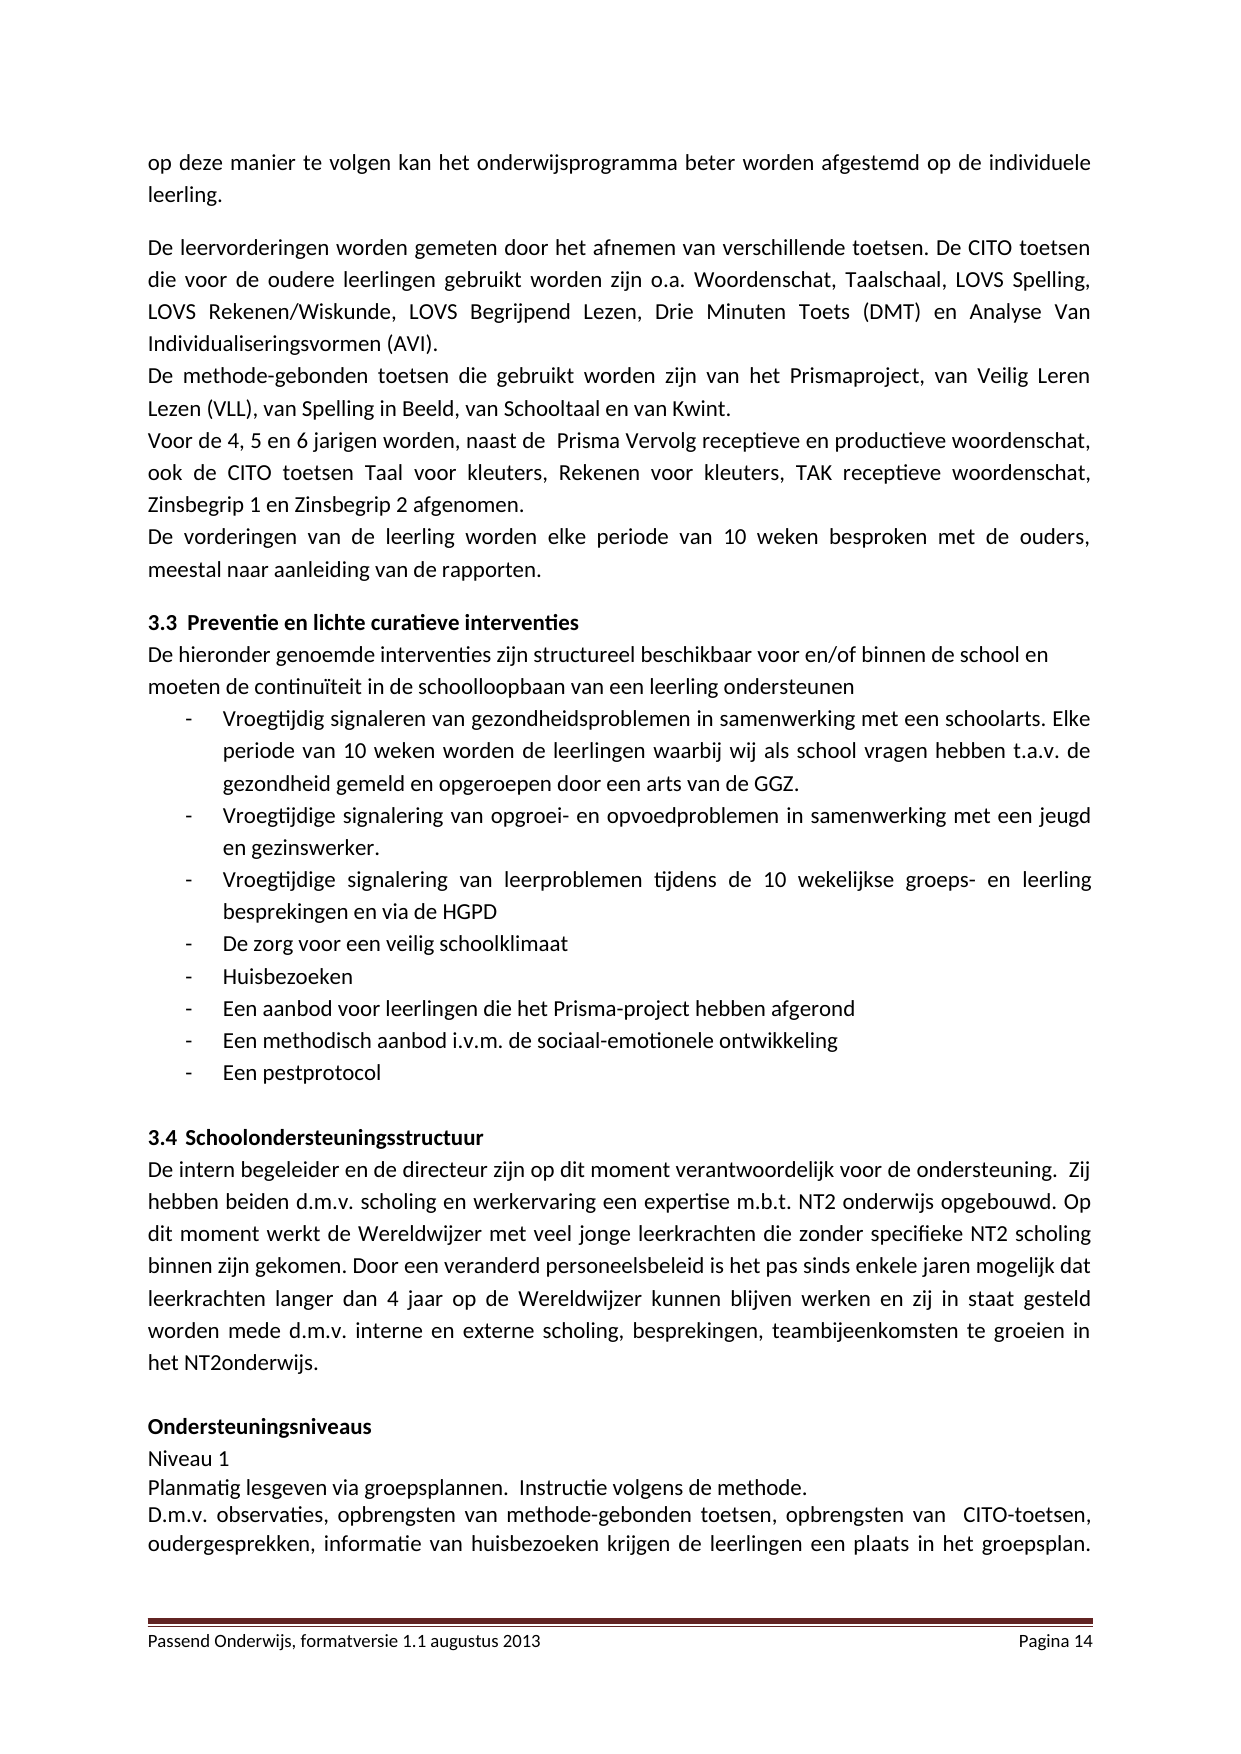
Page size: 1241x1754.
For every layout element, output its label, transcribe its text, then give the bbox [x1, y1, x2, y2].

text De hieronder genoemde interventies zijn structureel beschikbaar voor en/of binnen de school en [148, 640, 1093, 668]
list Schoolondersteuningsstructuur [148, 1123, 1093, 1151]
text Voor de 4, 5 en 6 jarigen worden, naast de Prisma Vervolg receptieve en productieve woordenschat, ook de CITO toetsen Taal voor kleuters, Rekenen voor kleuters, TAK receptieve woordenschat, Zinsbegrip 1 en Zinsbegrip 2 afgenomen. [148, 426, 1093, 518]
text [148, 148, 1093, 208]
list Vroegtijdige signalering van opgroei- en opvoedproblemen in samenwerking met een jeugd en gezinswerker. [185, 801, 1093, 861]
text De vorderingen van de leerling worden elke periode van 10 weken besproken met de ouders, meestal naar aanleiding van de rapporten. [148, 522, 1093, 583]
text 3.3 Preventie en lichte curatieve interventies [148, 608, 1093, 636]
list De zorg voor een veilig schoolklimaat [185, 929, 1093, 958]
list Een methodisch aanbod i.v.m. de sociaal-emotionele ontwikkeling [185, 1026, 1093, 1054]
list Een pestprotocol [185, 1058, 1093, 1086]
list Vroegtijdige signalering van leerproblemen tijdens de 10 wekelijkse groeps- en leerling besprekingen en via de HGPD [185, 865, 1093, 925]
text moeten de continuïteit in de schoolloopbaan van een leerling ondersteunen [148, 672, 1093, 700]
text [148, 1501, 1093, 1557]
text De leervorderingen worden gemeten door het afnemen van verschillende toetsen. De CITO toetsen die voor de oudere leerlingen gebruikt worden zijn o.a. Woordenschat, Taalschaal, LOVS Spelling, LOVS Rekenen/Wiskunde, LOVS Begrijpend Lezen, Drie Minuten Toets (DMT) en Analyse Van Individualiseringsvormen (AVI). [148, 233, 1093, 357]
text De methode-gebonden toetsen die gebruikt worden zijn van het Prismaproject, van Veilig Leren Lezen (VLL), van Spelling in Beeld, van Schooltaal en van Kwint. [148, 362, 1093, 422]
text Planmatig lesgeven via groepsplannen. Instructie volgens de methode. [148, 1473, 1093, 1501]
text De intern begeleider en de directeur zijn op dit moment verantwoordelijk voor de ondersteuning. Zij hebben beiden d.m.v. scholing en werkervaring een expertise m.b.t. NT2 onderwijs opgebouwd. Op dit moment werkt de Wereldwijzer met veel jonge leerkrachten die zonder specifieke NT2 scholing binnen zijn gekomen. Door een veranderd personeelsbeleid is het pas sinds enkele jaren mogelijk dat leerkrachten langer dan 4 jaar op de Wereldwijzer kunnen blijven werken en zij in staat gesteld worden mede d.m.v. interne en externe scholing, besprekingen, teambijeenkomsten te groeien in het NT2onderwijs. [148, 1155, 1093, 1376]
list Vroegtijdig signaleren van gezondheidsproblemen in samenwerking met een schoolarts. Elke periode van 10 weken worden de leerlingen waarbij wij als school vragen hebben t.a.v. de gezondheid gemeld en opgeroepen door een arts van de GGZ. [185, 704, 1093, 797]
list Huisbezoeken [185, 962, 1093, 990]
text Niveau 1 [148, 1444, 1093, 1473]
list Een aanbod voor leerlingen die het Prisma-project hebben afgerond [185, 994, 1093, 1022]
text Ondersteuningsniveaus [148, 1412, 1093, 1440]
